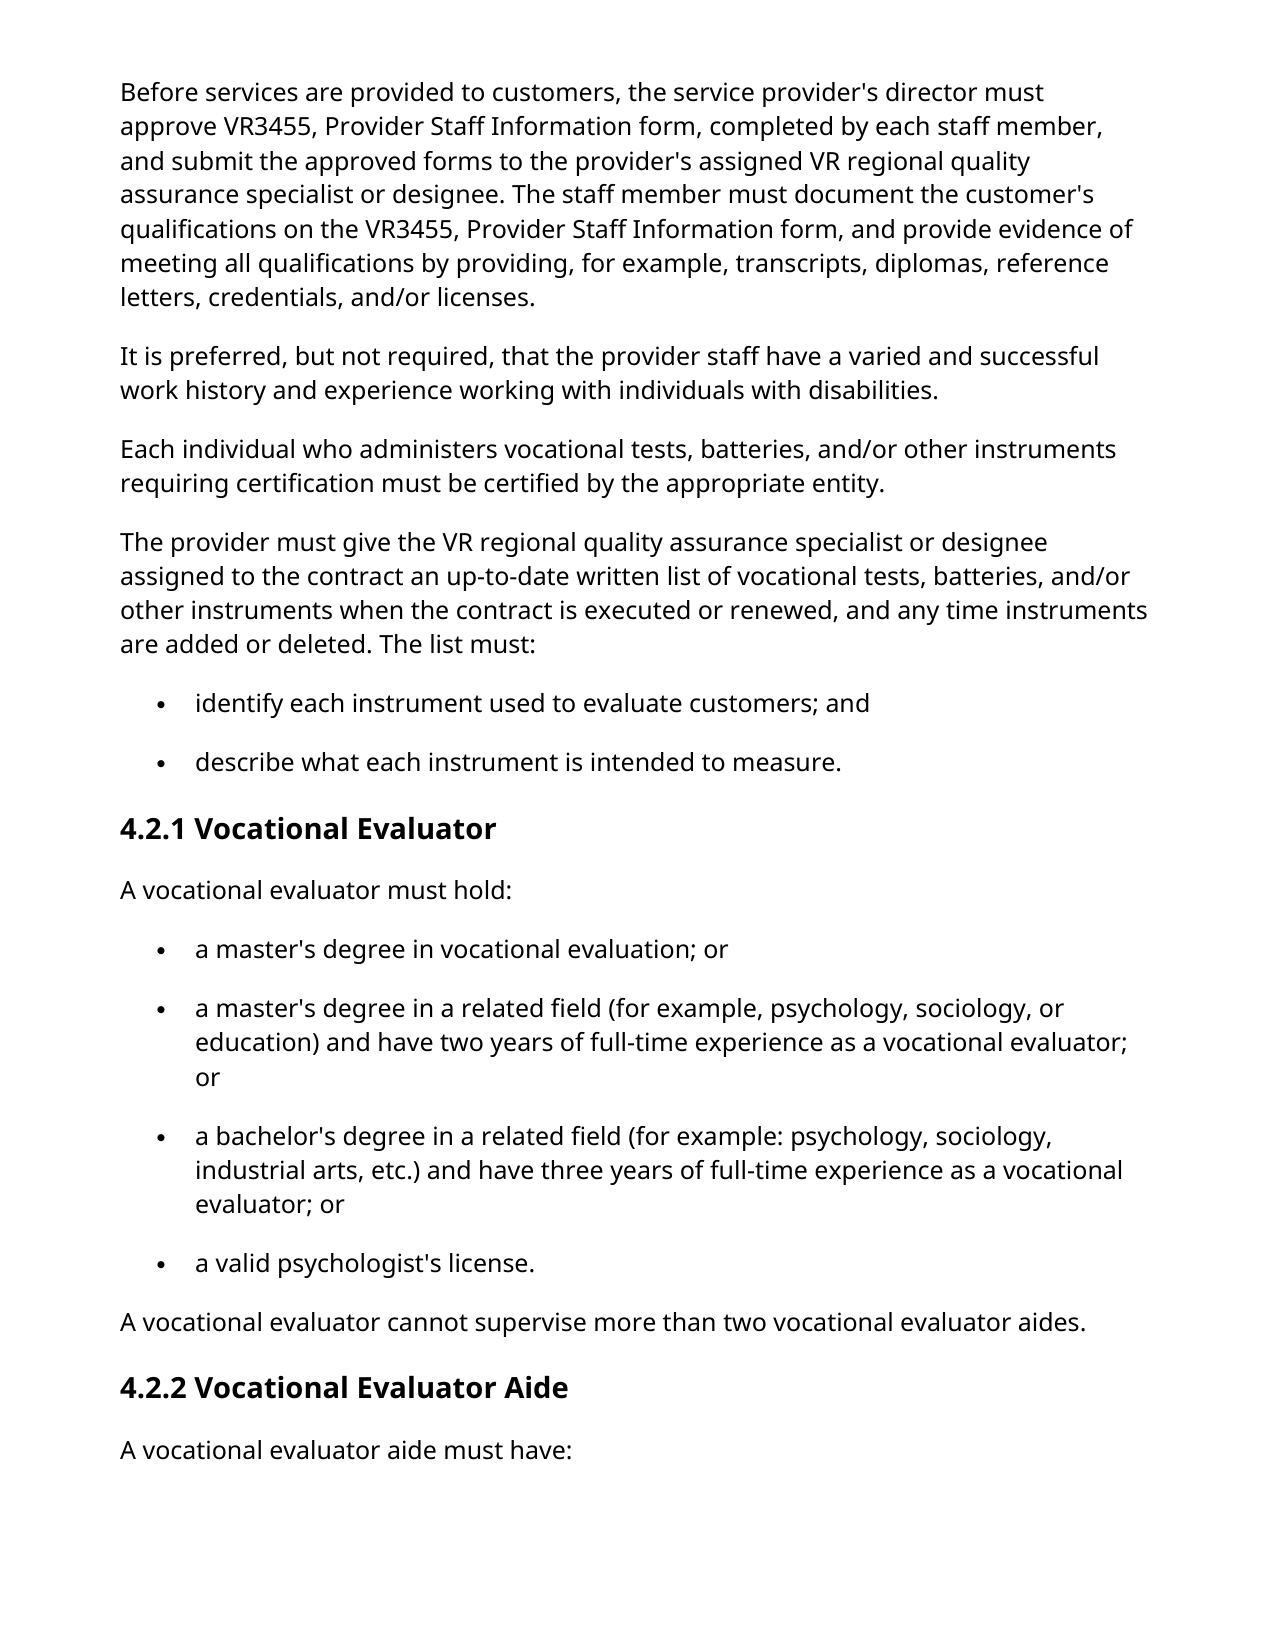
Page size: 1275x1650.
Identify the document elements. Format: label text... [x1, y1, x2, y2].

text The provider must give the VR regional quality assurance specialist or designee assigned to the contract an up-to-date written list of vocational tests, batteries, and/or other instruments when the contract is executed or renewed, and any time instruments are added or deleted. The list must: [120, 525, 1155, 661]
text Each individual who administers vocational tests, batteries, and/or other instruments requiring certification must be certified by the appropriate entity. [120, 432, 1155, 500]
list describe what each instrument is intended to measure. [157, 745, 1155, 779]
text It is preferred, but not required, that the provider staff have a varied and successful work history and experience working with individuals with disabilities. [120, 338, 1155, 407]
text A vocational evaluator cannot supervise more than two vocational evaluator aides. [120, 1304, 1155, 1338]
list identify each instrument used to evaluate customers; and [157, 686, 1155, 720]
text A vocational evaluator must hold: [120, 873, 1155, 907]
list a master's degree in a related field (for example, psychology, sociology, or education) and have two years of full-time experience as a vocational evaluator; or [157, 991, 1155, 1093]
list a master's degree in vocational evaluation; or [157, 932, 1155, 966]
list a bachelor's degree in a related field (for example: psychology, sociology, industrial arts, etc.) and have three years of full-time experience as a vocational evaluator; or [157, 1118, 1155, 1220]
subtitle 4.2.2 Vocational Evaluator Aide [120, 1368, 1155, 1407]
text Before services are provided to customers, the service provider's director must approve VR3455, Provider Staff Information form, completed by each staff member, and submit the approved forms to the provider's assigned VR regional quality assurance specialist or designee. The staff member must document the customer's qualifications on the VR3455, Provider Staff Information form, and provide evidence of meeting all qualifications by providing, for example, transcripts, diplomas, reference letters, credentials, and/or licenses. [120, 75, 1155, 313]
list a valid psychologist's license. [157, 1245, 1155, 1279]
subtitle 4.2.1 Vocational Evaluator [120, 808, 1155, 848]
text A vocational evaluator aide must have: [120, 1432, 1155, 1466]
